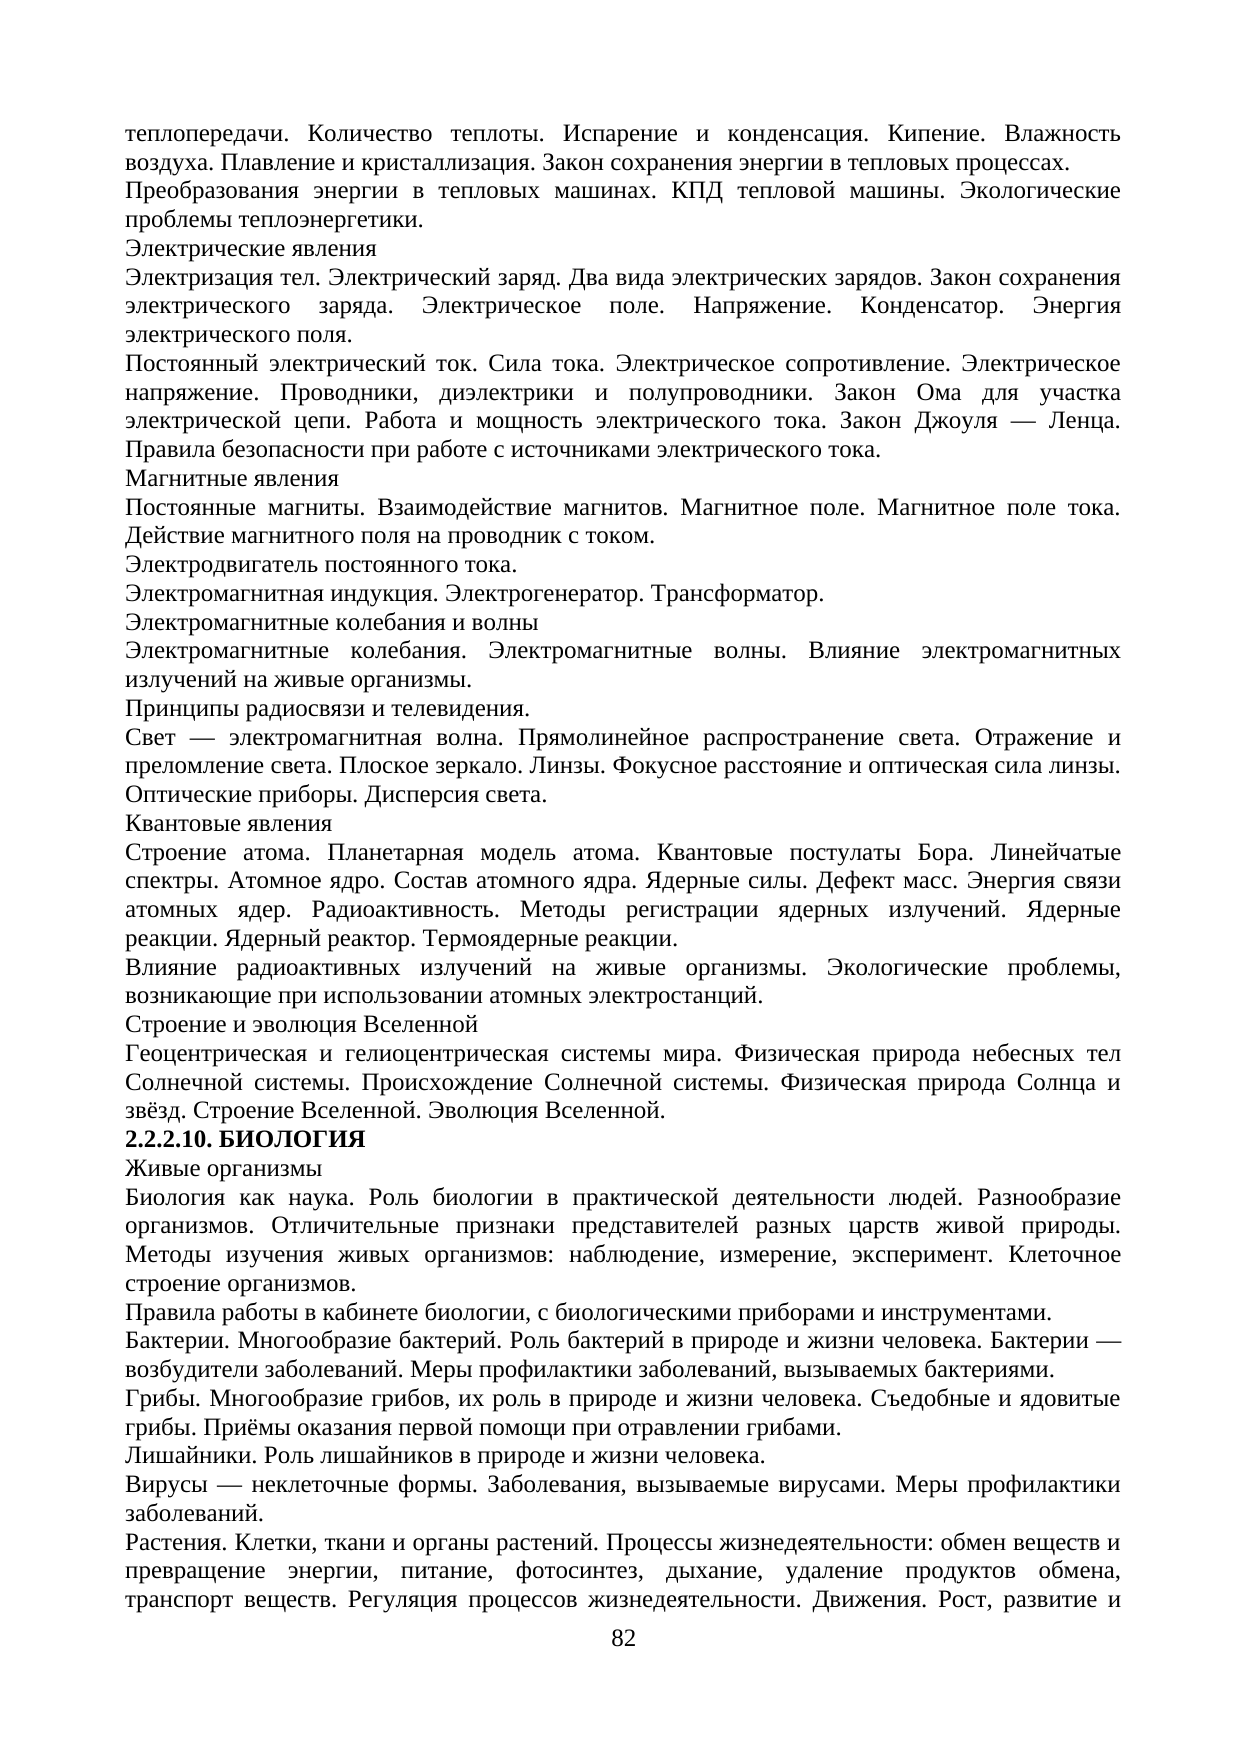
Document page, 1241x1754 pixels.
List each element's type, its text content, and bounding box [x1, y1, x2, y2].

text Биология как наука. Роль биологии в практической деятельности людей. Разнообразие организмов. Отличительные признаки представителей разных царств живой природы. Методы изучения живых организмов: наблюдение, измерение, эксперимент. Клеточное строение организмов. [125, 1182, 1122, 1297]
text Электризация тел. Электрический заряд. Два вида электрических зарядов. Закон сохранения электрического заряда. Электрическое поле. Напряжение. Конденсатор. Энергия электрического поля. [125, 262, 1122, 348]
text Строение атома. Планетарная модель атома. Квантовые постулаты Бора. Линейчатые спектры. Атомное ядро. Состав атомного ядра. Ядерные силы. Дефект масс. Энергия связи атомных ядер. Радиоактивность. Методы регистрации ядерных излучений. Ядерные реакции. Ядерный реактор. Термоядерные реакции. [125, 837, 1122, 952]
text Правила работы в кабинете биологии, с биологическими приборами и инструментами. [125, 1297, 1122, 1326]
text Живые организмы [125, 1153, 1122, 1182]
text Грибы. Многообразие грибов, их роль в природе и жизни человека. Съедобные и ядовитые грибы. Приёмы оказания первой помощи при отравлении грибами. [125, 1383, 1122, 1441]
text Принципы радиосвязи и телевидения. [125, 693, 1122, 722]
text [125, 1527, 1122, 1613]
text Электрические явления [125, 233, 1122, 262]
text Строение и эволюция Вселенной [125, 1009, 1122, 1038]
text Геоцентрическая и гелиоцентрическая системы мира. Физическая природа небесных тел Солнечной системы. Происхождение Солнечной системы. Физическая природа Солнца и звёзд. Строение Вселенной. Эволюция Вселенной. [125, 1038, 1122, 1124]
text Вирусы — неклеточные формы. Заболевания, вызываемые вирусами. Меры профилактики заболеваний. [125, 1469, 1122, 1527]
text Электромагнитная индукция. Электрогенератор. Трансформатор. [125, 578, 1122, 607]
text Магнитные явления [125, 463, 1122, 492]
text Постоянный электрический ток. Сила тока. Электрическое сопротивление. Электрическое напряжение. Проводники, диэлектрики и полупроводники. Закон Ома для участка электрической цепи. Работа и мощность электрического тока. Закон Джоуля — Ленца. Правила безопасности при работе с источниками электрического тока. [125, 348, 1122, 463]
text Электродвигатель постоянного тока. [125, 549, 1122, 578]
text Квантовые явления [125, 808, 1122, 837]
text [125, 118, 1122, 176]
text Влияние радиоактивных излучений на живые организмы. Экологические проблемы, возникающие при использовании атомных электростанций. [125, 952, 1122, 1009]
text Свет — электромагнитная волна. Прямолинейное распространение света. Отражение и преломление света. Плоское зеркало. Линзы. Фокусное расстояние и оптическая сила линзы. Оптические приборы. Дисперсия света. [125, 722, 1122, 808]
text Электромагнитные колебания. Электромагнитные волны. Влияние электромагнитных излучений на живые организмы. [125, 636, 1122, 693]
text Бактерии. Многообразие бактерий. Роль бактерий в природе и жизни человека. Бактерии — возбудители заболеваний. Меры профилактики заболеваний, вызываемых бактериями. [125, 1326, 1122, 1383]
text 2.2.2.10. БИОЛОГИЯ [125, 1124, 1122, 1153]
text Лишайники. Роль лишайников в природе и жизни человека. [125, 1441, 1122, 1469]
text Преобразования энергии в тепловых машинах. КПД тепловой машины. Экологические проблемы теплоэнергетики. [125, 176, 1122, 233]
text Электромагнитные колебания и волны [125, 607, 1122, 636]
text Постоянные магниты. Взаимодействие магнитов. Магнитное поле. Магнитное поле тока. Действие магнитного поля на проводник с током. [125, 492, 1122, 549]
